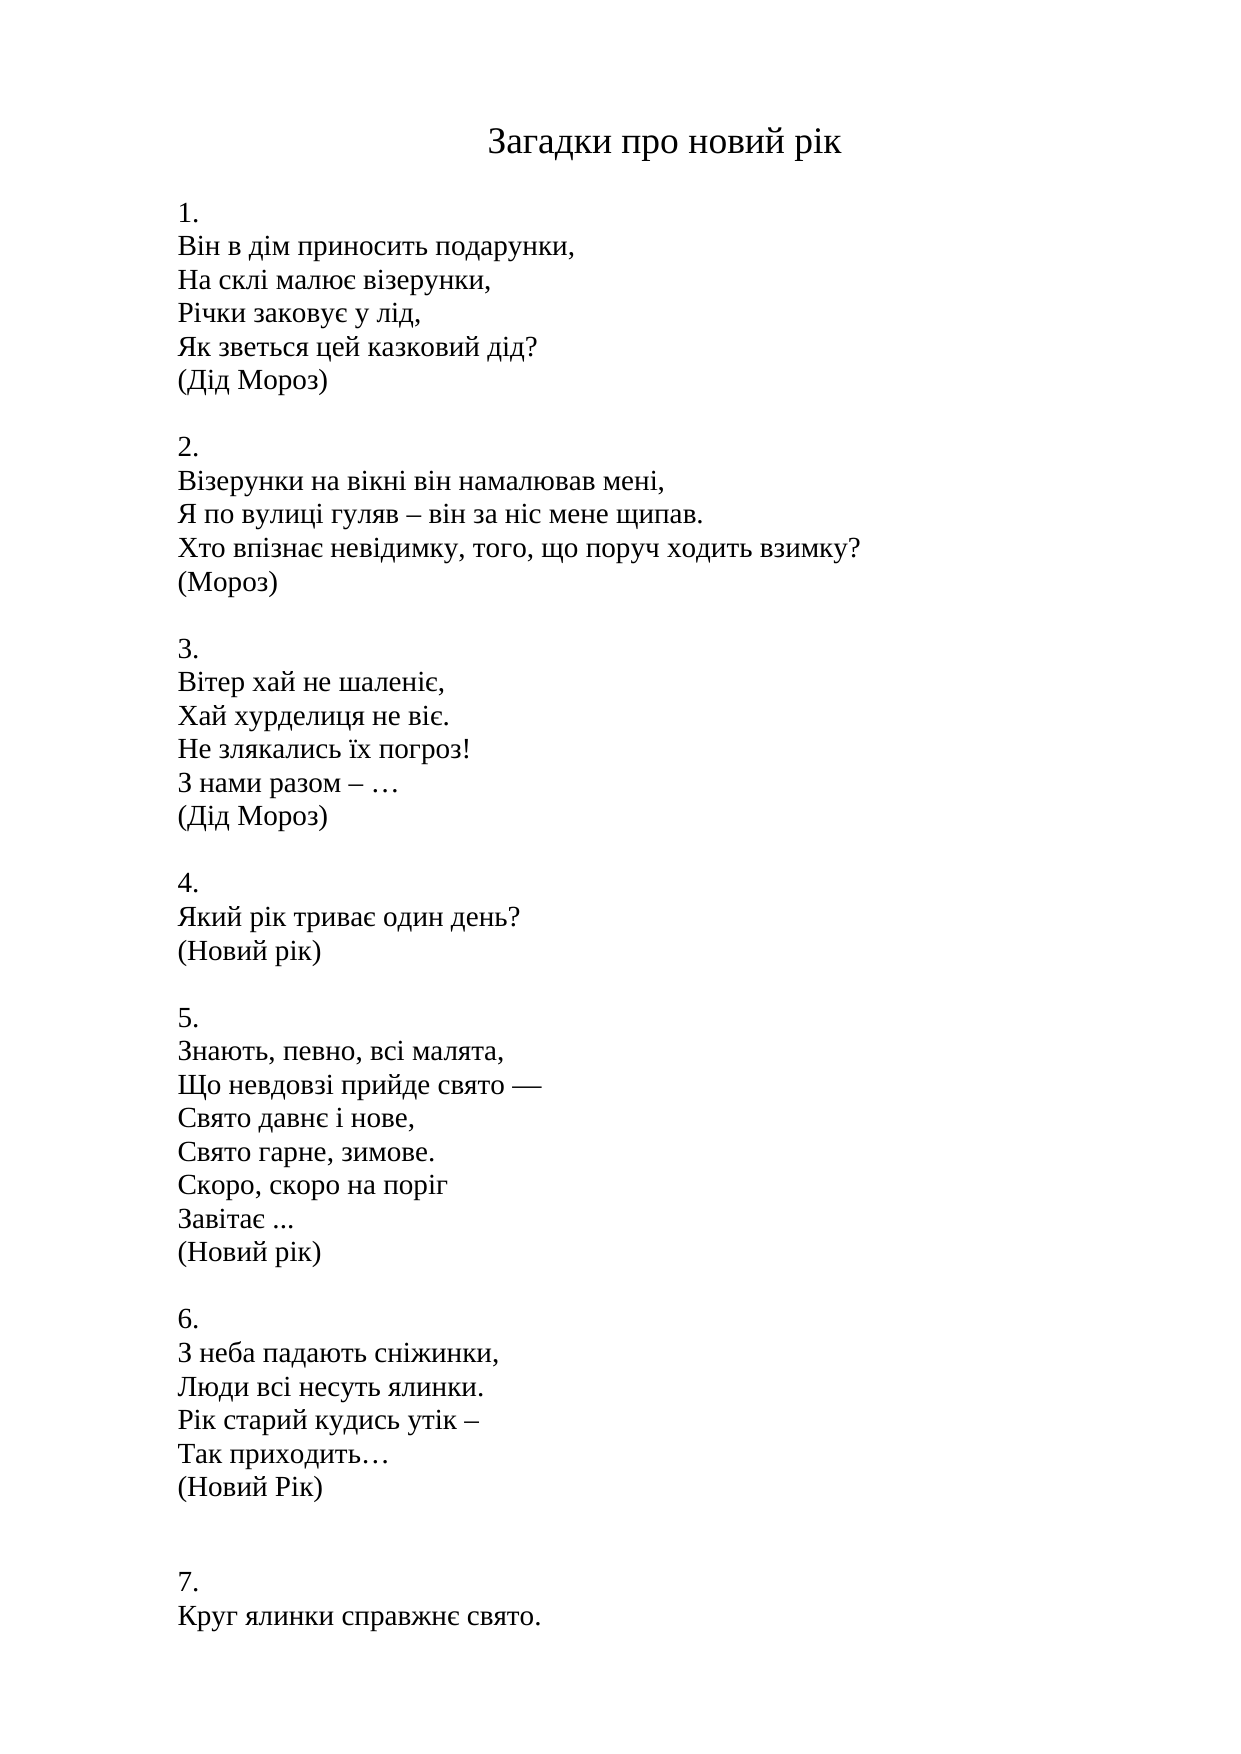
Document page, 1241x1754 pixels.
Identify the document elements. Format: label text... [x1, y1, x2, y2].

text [177, 1564, 1152, 1632]
text 1. Він в дім приносить подарунки, На склі малює візерунки, Річки заковує у лід, Як зветься цей казковий дід? (Дід Мороз) 2. Візерунки на вікні він намалював мені, Я по вулиці гуляв – він за ніс мене щипав. Хто впізнає невідимку, того, що поруч ходить взимку? (Мороз) 3. Вітер хай не шаленіє, Хай хурделиця не віє. Не злякались їх погроз! З нами разом – … (Дід Мороз) 4. Який рік триває один день? (Новий рік) 5. Знають, певно, всі малята, Що невдовзі прийде свято — Свято давнє і нове, Свято гарне, зимове. Скоро, скоро на поріг Завітає ... (Новий рік) 6. З неба падають сніжинки, Люди всі несуть ялинки. Рік старий кудись утік – Так приходить… (Новий Рік) [177, 195, 1152, 1531]
text Загадки про новий рік [177, 118, 1152, 161]
